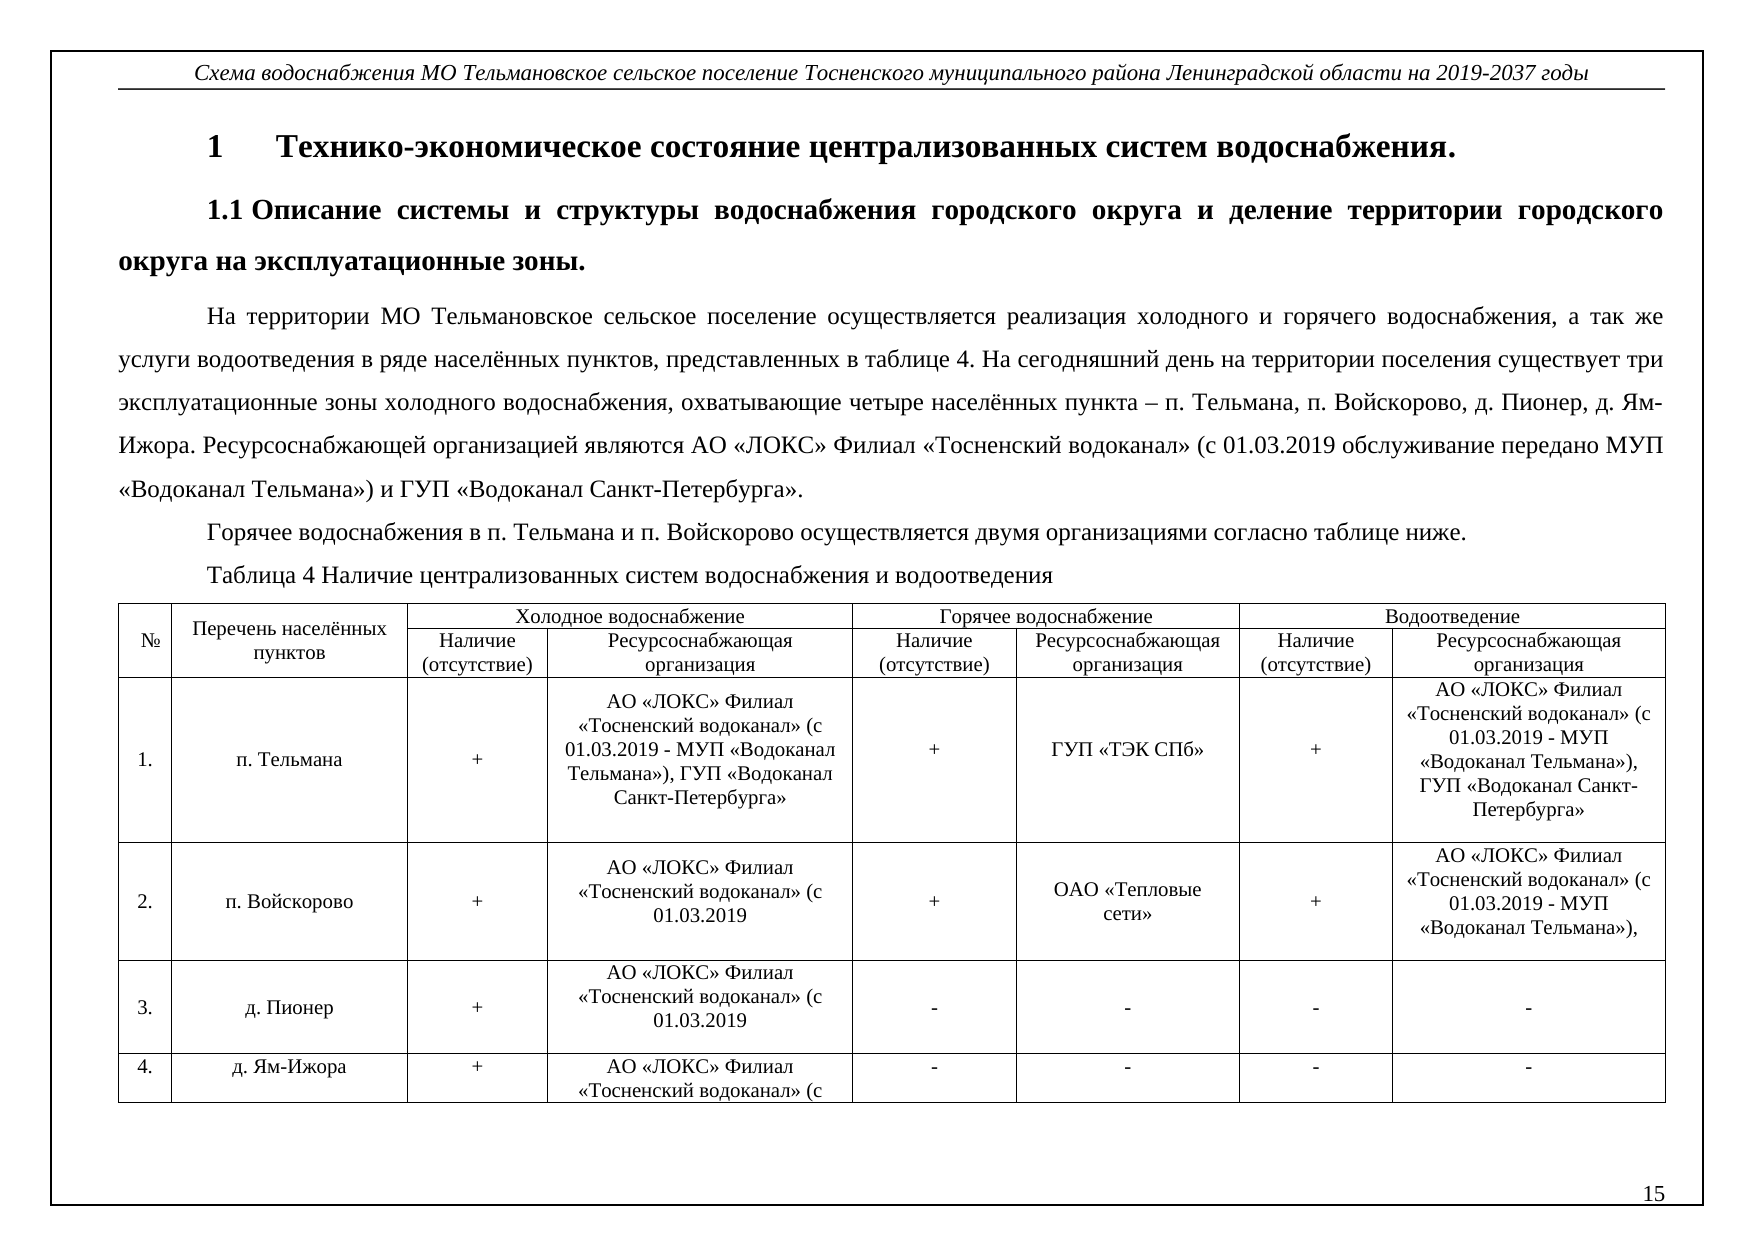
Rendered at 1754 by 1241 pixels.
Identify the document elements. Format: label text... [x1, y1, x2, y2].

table_cell - [1240, 961, 1392, 1053]
subtitle Технико-экономическое состояние централизованных систем водоснабжения. [118, 126, 1665, 165]
table_cell АО «ЛОКС» Филиал «Тосненский водоканал» (с 01.03.2019 - МУП «Водоканал Тельмана»), [1393, 843, 1665, 960]
table_cell 3. [119, 961, 171, 1053]
table_header Перечень населённых пунктов [172, 604, 407, 676]
table_cell - [1393, 961, 1665, 1053]
table_cell Ресурсоснабжающая организация [548, 629, 852, 676]
table_cell ОАО «Тепловые сети» [1017, 843, 1239, 960]
table_header Горячее водоснабжение [853, 604, 1239, 628]
table_cell + [408, 843, 547, 960]
table_cell 2. [119, 843, 171, 960]
table_header Водоотведение [1240, 604, 1665, 628]
table_cell + [408, 678, 547, 842]
table_cell АО «ЛОКС» Филиал «Тосненский водоканал» (с 01.03.2019 [548, 1054, 852, 1102]
table_cell 4. [119, 1054, 171, 1102]
text На территории МО Тельмановское сельское поселение осуществляется реализация холодного и горячего водоснабжения, а так же услуги водоотведения в ряде населённых пунктов, представленных в таблице 4. На сегодняшний день на территории поселения существует три эксплуатационные зоны холодного водоснабжения, охватывающие четыре населённых пункта – п. Тельмана, п. Войскорово, д. Пионер, д. Ям-Ижора. Ресурсоснабжающей организацией являются АО «ЛОКС» Филиал «Тосненский водоканал» (с 01.03.2019 обслуживание передано МУП «Водоканал Тельмана») и ГУП «Водоканал Санкт-Петербурга». [118, 301, 1665, 502]
table_cell Наличие (отсутствие) [408, 629, 547, 676]
table_cell Ресурсоснабжающая организация [1017, 629, 1239, 676]
table_cell АО «ЛОКС» Филиал «Тосненский водоканал» (с 01.03.2019 [548, 843, 852, 960]
table_cell - [853, 1054, 1016, 1102]
text Горячее водоснабжения в п. Тельмана и п. Войскорово осуществляется двумя организациями согласно таблице ниже. [118, 517, 1665, 546]
table_cell Ресурсоснабжающая организация [1393, 629, 1665, 676]
table_cell д. Ям-Ижора [172, 1054, 407, 1102]
table_cell 1. [119, 678, 171, 842]
table_cell - [1240, 1054, 1392, 1102]
table_cell + [1240, 843, 1392, 960]
table_cell + [853, 678, 1016, 842]
table_cell - [1017, 961, 1239, 1053]
table_cell п. Войскорово [172, 843, 407, 960]
table_header № [119, 604, 171, 676]
table_cell АО «ЛОКС» Филиал «Тосненский водоканал» (с 01.03.2019 - МУП «Водоканал Тельмана»), ГУП «Водоканал Санкт-Петербурга» [548, 678, 852, 842]
table_cell + [853, 843, 1016, 960]
table_cell - [1017, 1054, 1239, 1102]
table_cell ГУП «ТЭК СПб» [1017, 678, 1239, 842]
table_cell - [853, 961, 1016, 1053]
table_cell + [408, 961, 547, 1053]
table_cell АО «ЛОКС» Филиал «Тосненский водоканал» (с 01.03.2019 [548, 961, 852, 1053]
table_cell + [408, 1054, 547, 1102]
table_cell Наличие (отсутствие) [853, 629, 1016, 676]
table_header Холодное водоснабжение [408, 604, 852, 628]
table_cell АО «ЛОКС» Филиал «Тосненский водоканал» (с 01.03.2019 - МУП «Водоканал Тельмана»), ГУП «Водоканал Санкт-Петербурга» [1393, 678, 1665, 842]
table_cell + [1240, 678, 1392, 842]
table_cell - [1393, 1054, 1665, 1102]
table_cell д. Пионер [172, 961, 407, 1053]
table_cell п. Тельмана [172, 678, 407, 842]
subtitle Описание системы и структуры водоснабжения городского округа и деление территории городского округа на эксплуатационные зоны. [118, 192, 1665, 276]
table_cell Наличие (отсутствие) [1240, 629, 1392, 676]
